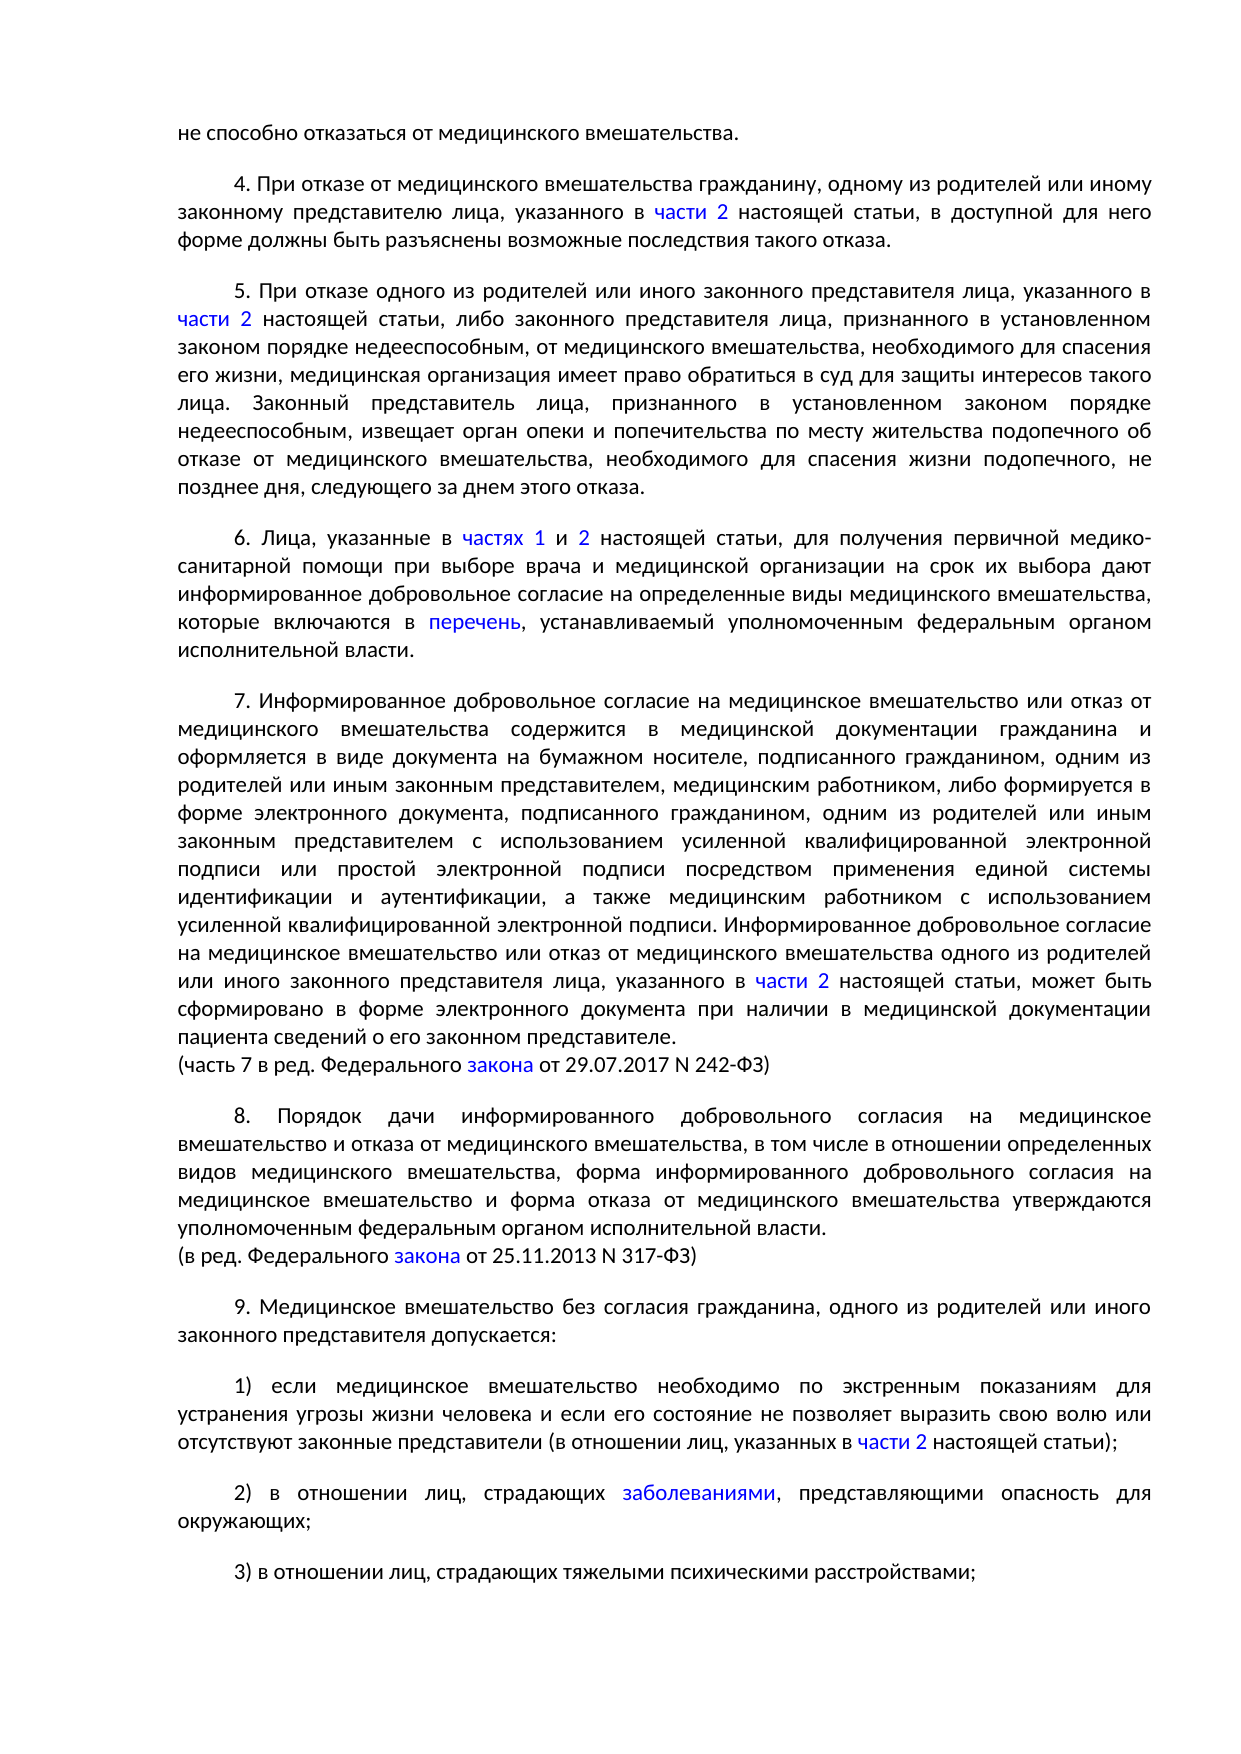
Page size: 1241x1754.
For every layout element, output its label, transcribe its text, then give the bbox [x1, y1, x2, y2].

text (в ред. Федерального закона от 25.11.2013 N 317-ФЗ) [177, 1241, 1152, 1269]
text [177, 118, 1152, 146]
text 1) если медицинское вмешательство необходимо по экстренным показаниям для устранения угрозы жизни человека и если его состояние не позволяет выразить свою волю или отсутствуют законные представители (в отношении лиц, указанных в части 2 настоящей статьи); [177, 1371, 1152, 1455]
text 7. Информированное добровольное согласие на медицинское вмешательство или отказ от медицинского вмешательства содержится в медицинской документации гражданина и оформляется в виде документа на бумажном носителе, подписанного гражданином, одним из родителей или иным законным представителем, медицинским работником, либо формируется в форме электронного документа, подписанного гражданином, одним из родителей или иным законным представителем с использованием усиленной квалифицированной электронной подписи или простой электронной подписи посредством применения единой системы идентификации и аутентификации, а также медицинским работником с использованием усиленной квалифицированной электронной подписи. Информированное добровольное согласие на медицинское вмешательство или отказ от медицинского вмешательства одного из родителей или иного законного представителя лица, указанного в части 2 настоящей статьи, может быть сформировано в форме электронного документа при наличии в медицинской документации пациента сведений о его законном представителе. [177, 686, 1152, 1050]
text 2) в отношении лиц, страдающих заболеваниями, представляющими опасность для окружающих; [177, 1478, 1152, 1534]
text 4. При отказе от медицинского вмешательства гражданину, одному из родителей или иному законному представителю лица, указанного в части 2 настоящей статьи, в доступной для него форме должны быть разъяснены возможные последствия такого отказа. [177, 169, 1152, 253]
text 6. Лица, указанные в частях 1 и 2 настоящей статьи, для получения первичной медико-санитарной помощи при выборе врача и медицинской организации на срок их выбора дают информированное добровольное согласие на определенные виды медицинского вмешательства, которые включаются в перечень, устанавливаемый уполномоченным федеральным органом исполнительной власти. [177, 523, 1152, 663]
text 3) в отношении лиц, страдающих тяжелыми психическими расстройствами; [177, 1557, 1152, 1585]
text 9. Медицинское вмешательство без согласия гражданина, одного из родителей или иного законного представителя допускается: [177, 1292, 1152, 1348]
text 8. Порядок дачи информированного добровольного согласия на медицинское вмешательство и отказа от медицинского вмешательства, в том числе в отношении определенных видов медицинского вмешательства, форма информированного добровольного согласия на медицинское вмешательство и форма отказа от медицинского вмешательства утверждаются уполномоченным федеральным органом исполнительной власти. [177, 1101, 1152, 1241]
text (часть 7 в ред. Федерального закона от 29.07.2017 N 242-ФЗ) [177, 1050, 1152, 1078]
text 5. При отказе одного из родителей или иного законного представителя лица, указанного в части 2 настоящей статьи, либо законного представителя лица, признанного в установленном законом порядке недееспособным, от медицинского вмешательства, необходимого для спасения его жизни, медицинская организация имеет право обратиться в суд для защиты интересов такого лица. Законный представитель лица, признанного в установленном законом порядке недееспособным, извещает орган опеки и попечительства по месту жительства подопечного об отказе от медицинского вмешательства, необходимого для спасения жизни подопечного, не позднее дня, следующего за днем этого отказа. [177, 276, 1152, 500]
